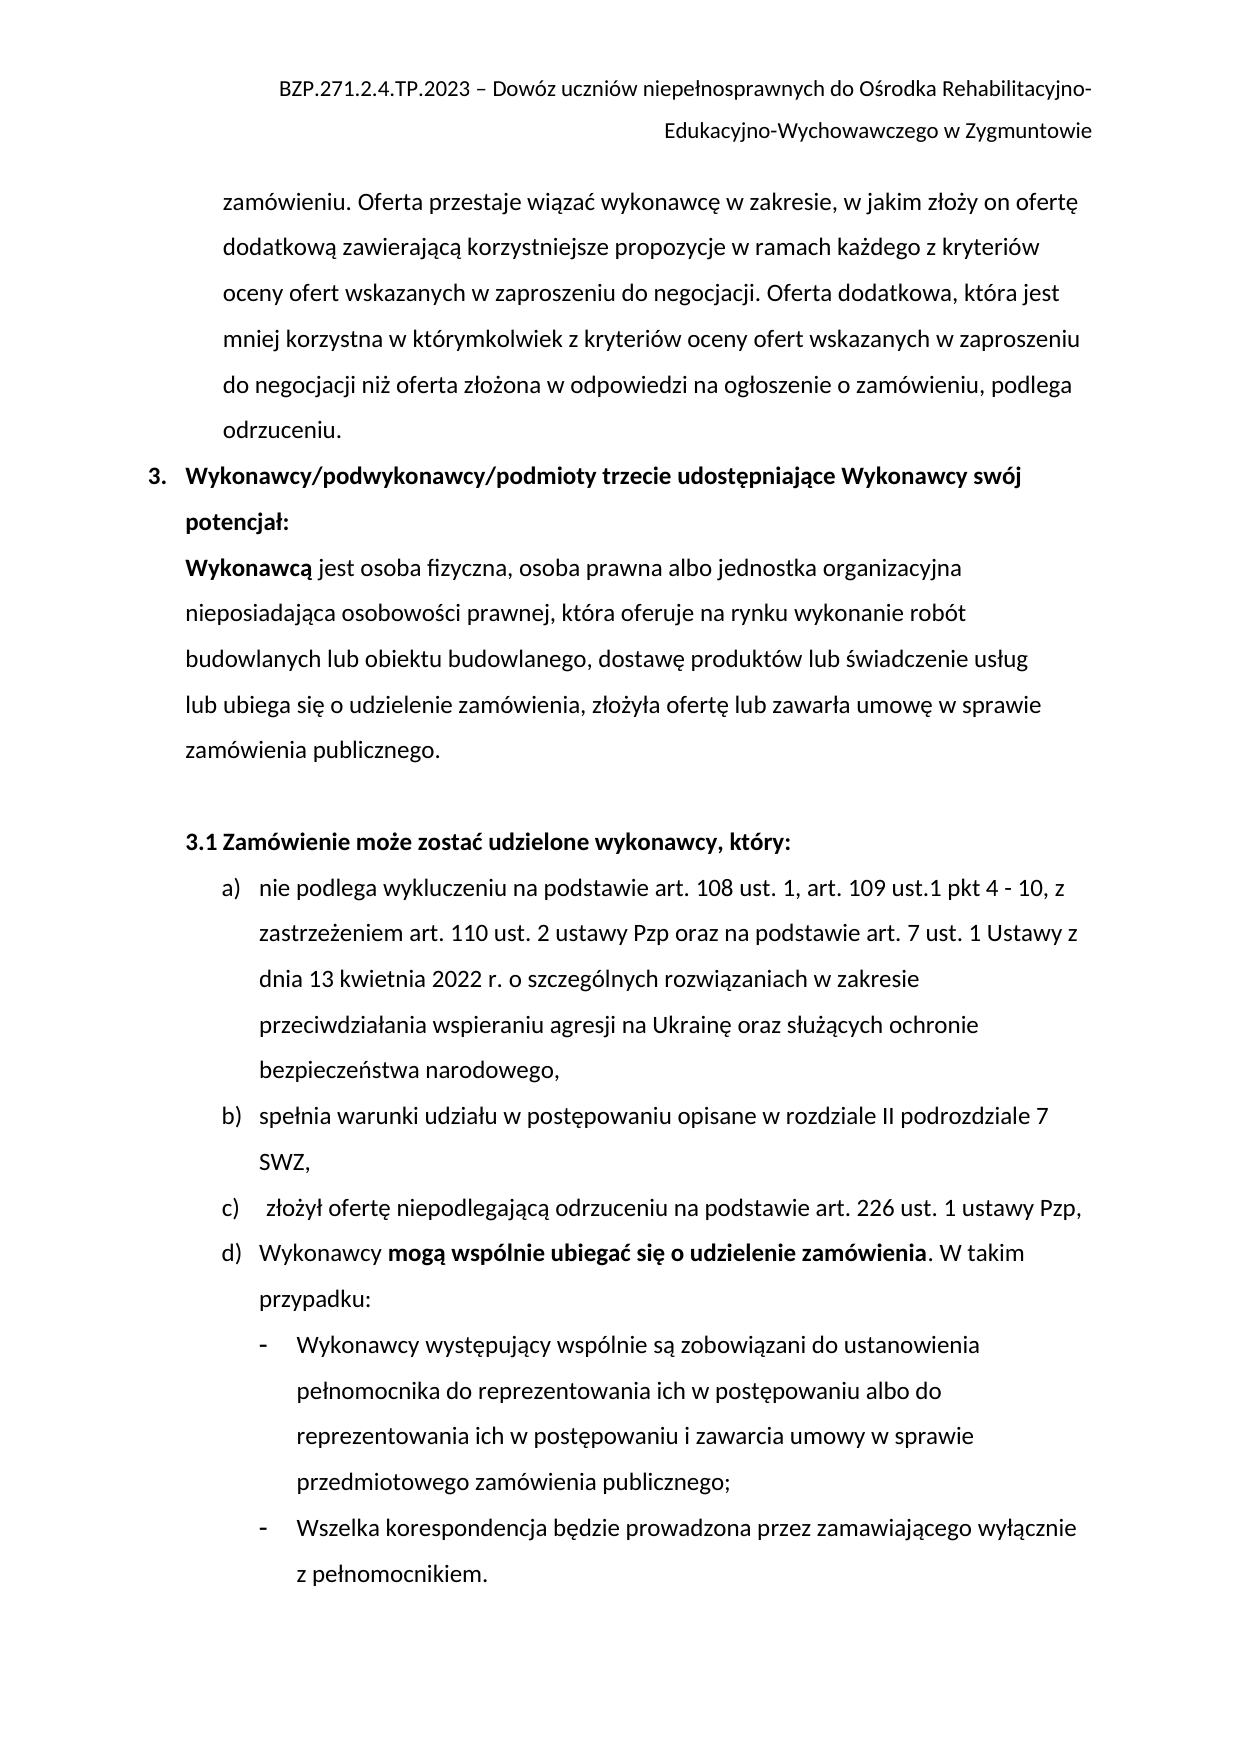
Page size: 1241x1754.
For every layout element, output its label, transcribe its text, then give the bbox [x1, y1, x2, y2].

list Wykonawcy występujący wspólnie są zobowiązani do ustanowienia pełnomocnika do reprezentowania ich w postępowaniu albo do reprezentowania ich w postępowaniu i zawarcia umowy w sprawie przedmiotowego zamówienia publicznego; [259, 1329, 1092, 1497]
list Wykonawcy/podwykonawcy/podmioty trzecie udostępniające Wykonawcy swój potencjał: [148, 460, 1092, 536]
list Wszelka korespondencja będzie prowadzona przez zamawiającego wyłącznie z pełnomocnikiem. [259, 1512, 1092, 1588]
list złożył ofertę niepodlegającą odrzuceniu na podstawie art. 226 ust. 1 ustawy Pzp, [222, 1192, 1092, 1222]
list spełnia warunki udziału w postępowaniu opisane w rozdziale II podrozdziale 7 SWZ, [221, 1100, 1092, 1177]
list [223, 186, 1092, 445]
list Wykonawcy mogą wspólnie ubiegać się o udzielenie zamówienia. W takim przypadku: [221, 1238, 1092, 1314]
list budowlanych lub obiektu budowlanego, dostawę produktów lub świadczenie usług lub ubiega się o udzielenie zamówienia, złożyła ofertę lub zawarła umowę w sprawie zamówienia publicznego. [185, 643, 1092, 765]
list Zamówienie może zostać udzielone wykonawcy, który: [185, 826, 1092, 857]
list Wykonawcą jest osoba fizyczna, osoba prawna albo jednostka organizacyjna nieposiadająca osobowości prawnej, która oferuje na rynku wykonanie robót [185, 552, 1092, 628]
list nie podlega wykluczeniu na podstawie art. 108 ust. 1, art. 109 ust.1 pkt 4 - 10, z zastrzeżeniem art. 110 ust. 2 ustawy Pzp oraz na podstawie art. 7 ust. 1 Ustawy z dnia 13 kwietnia 2022 r. o szczególnych rozwiązaniach w zakresie przeciwdziałania wspieraniu agresji na Ukrainę oraz służących ochronie bezpieczeństwa narodowego, [221, 872, 1092, 1085]
